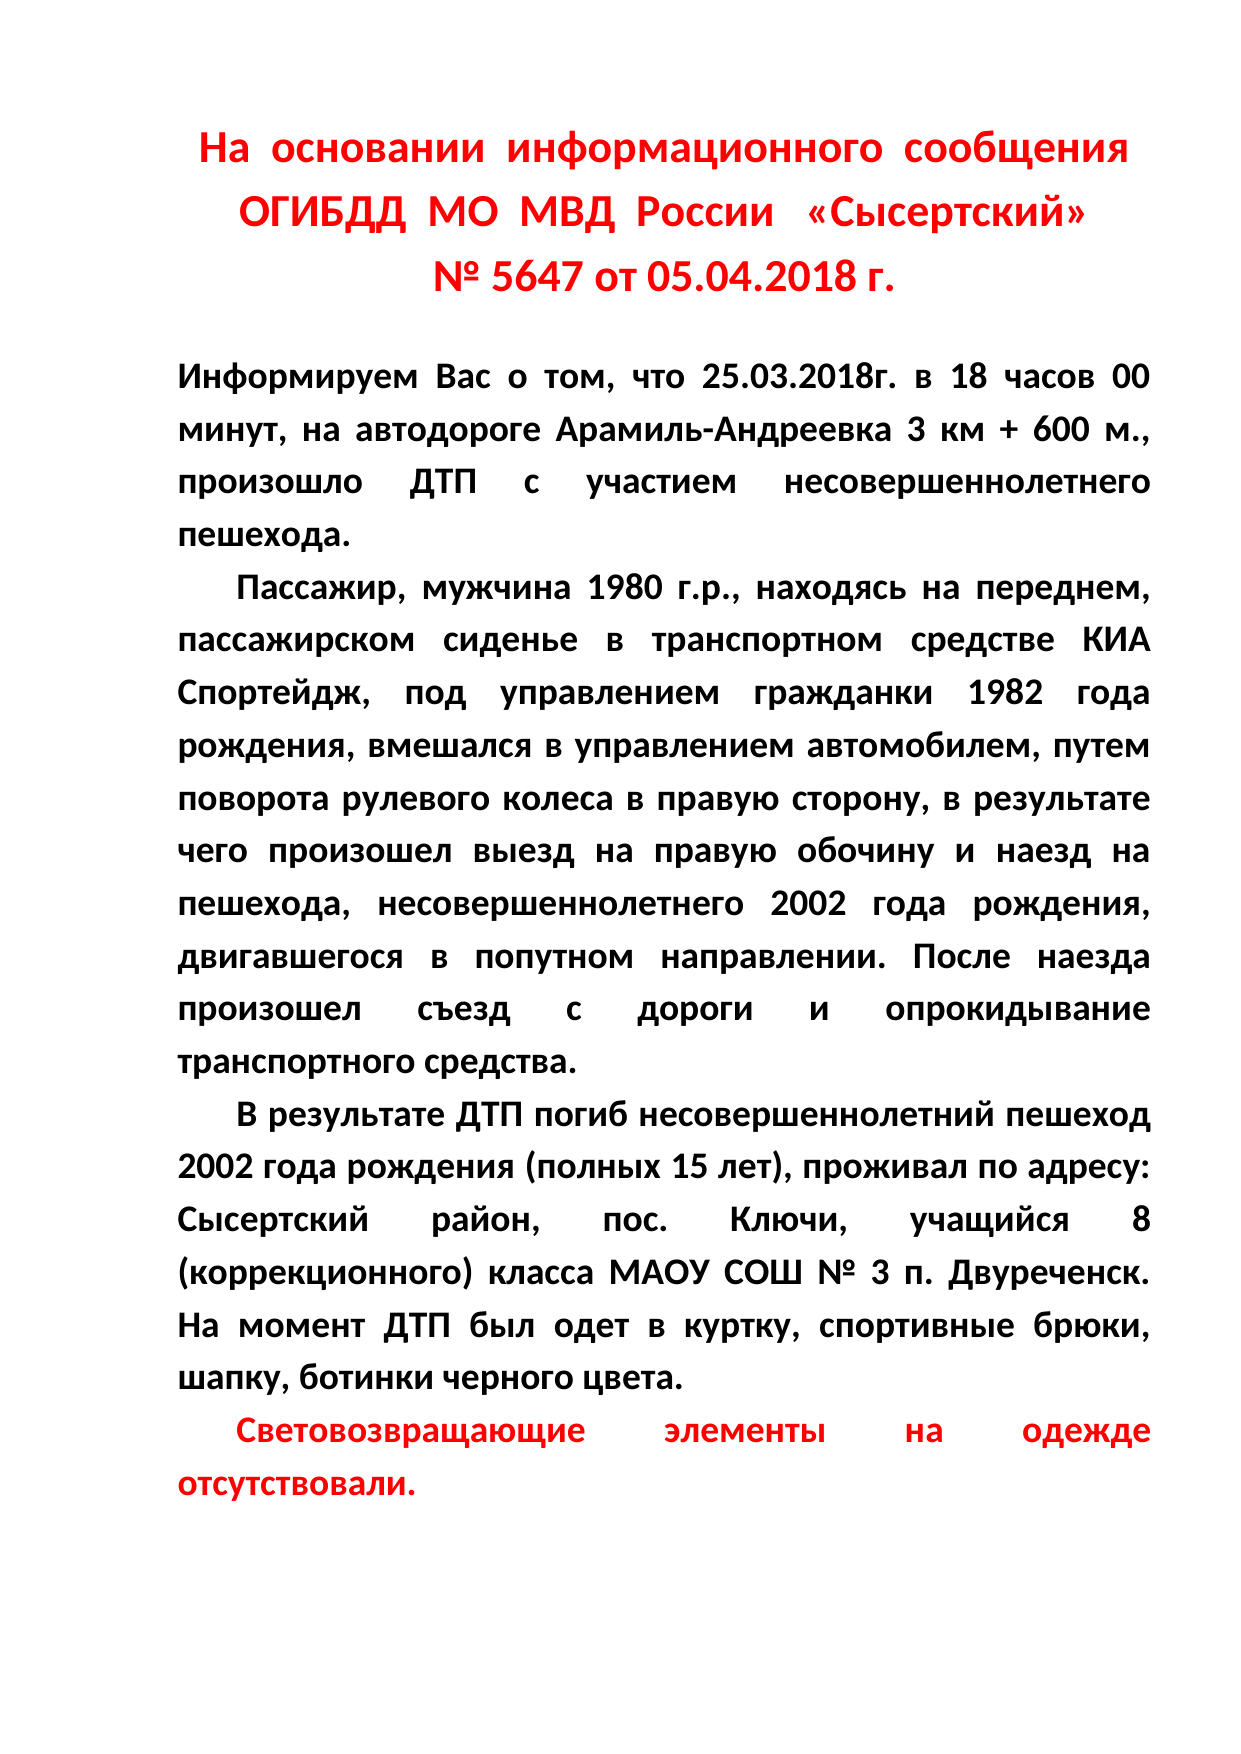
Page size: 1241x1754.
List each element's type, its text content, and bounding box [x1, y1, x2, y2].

text В результате ДТП погиб несовершеннолетний пешеход 2002 года рождения (полных 15 лет), проживал по адресу: Сысертский район, пос. Ключи, учащийся 8 (коррекционного) класса МАОУ СОШ № 3 п. Двуреченск. На момент ДТП был одет в куртку, спортивные брюки, шапку, ботинки черного цвета. [177, 1090, 1152, 1399]
text Пассажир, мужчина 1980 г.р., находясь на переднем, пассажирском сиденье в транспортном средстве КИА Спортейдж, под управлением гражданки 1982 года рождения, вмешался в управлением автомобилем, путем поворота рулевого колеса в правую сторону, в результате чего произошел выезд на правую обочину и наезд на пешехода, несовершеннолетнего 2002 года рождения, двигавшегося в попутном направлении. После наезда произошел съезд с дороги и опрокидывание транспортного средства. [177, 563, 1152, 1083]
text Информируем Вас о том, что 25.03.2018г. в 18 часов 00 минут, на автодороге Арамиль-Андреевка 3 км + 600 м., произошло ДТП с участием несовершеннолетнего пешехода. [177, 352, 1152, 556]
text На основании информационного сообщения ОГИБДД МО МВД России «Сысертский» [177, 118, 1152, 238]
text № 5647 от 05.04.2018 г. [177, 247, 1152, 303]
text Световозвращающие элементы на одежде отсутствовали. [177, 1406, 1152, 1504]
